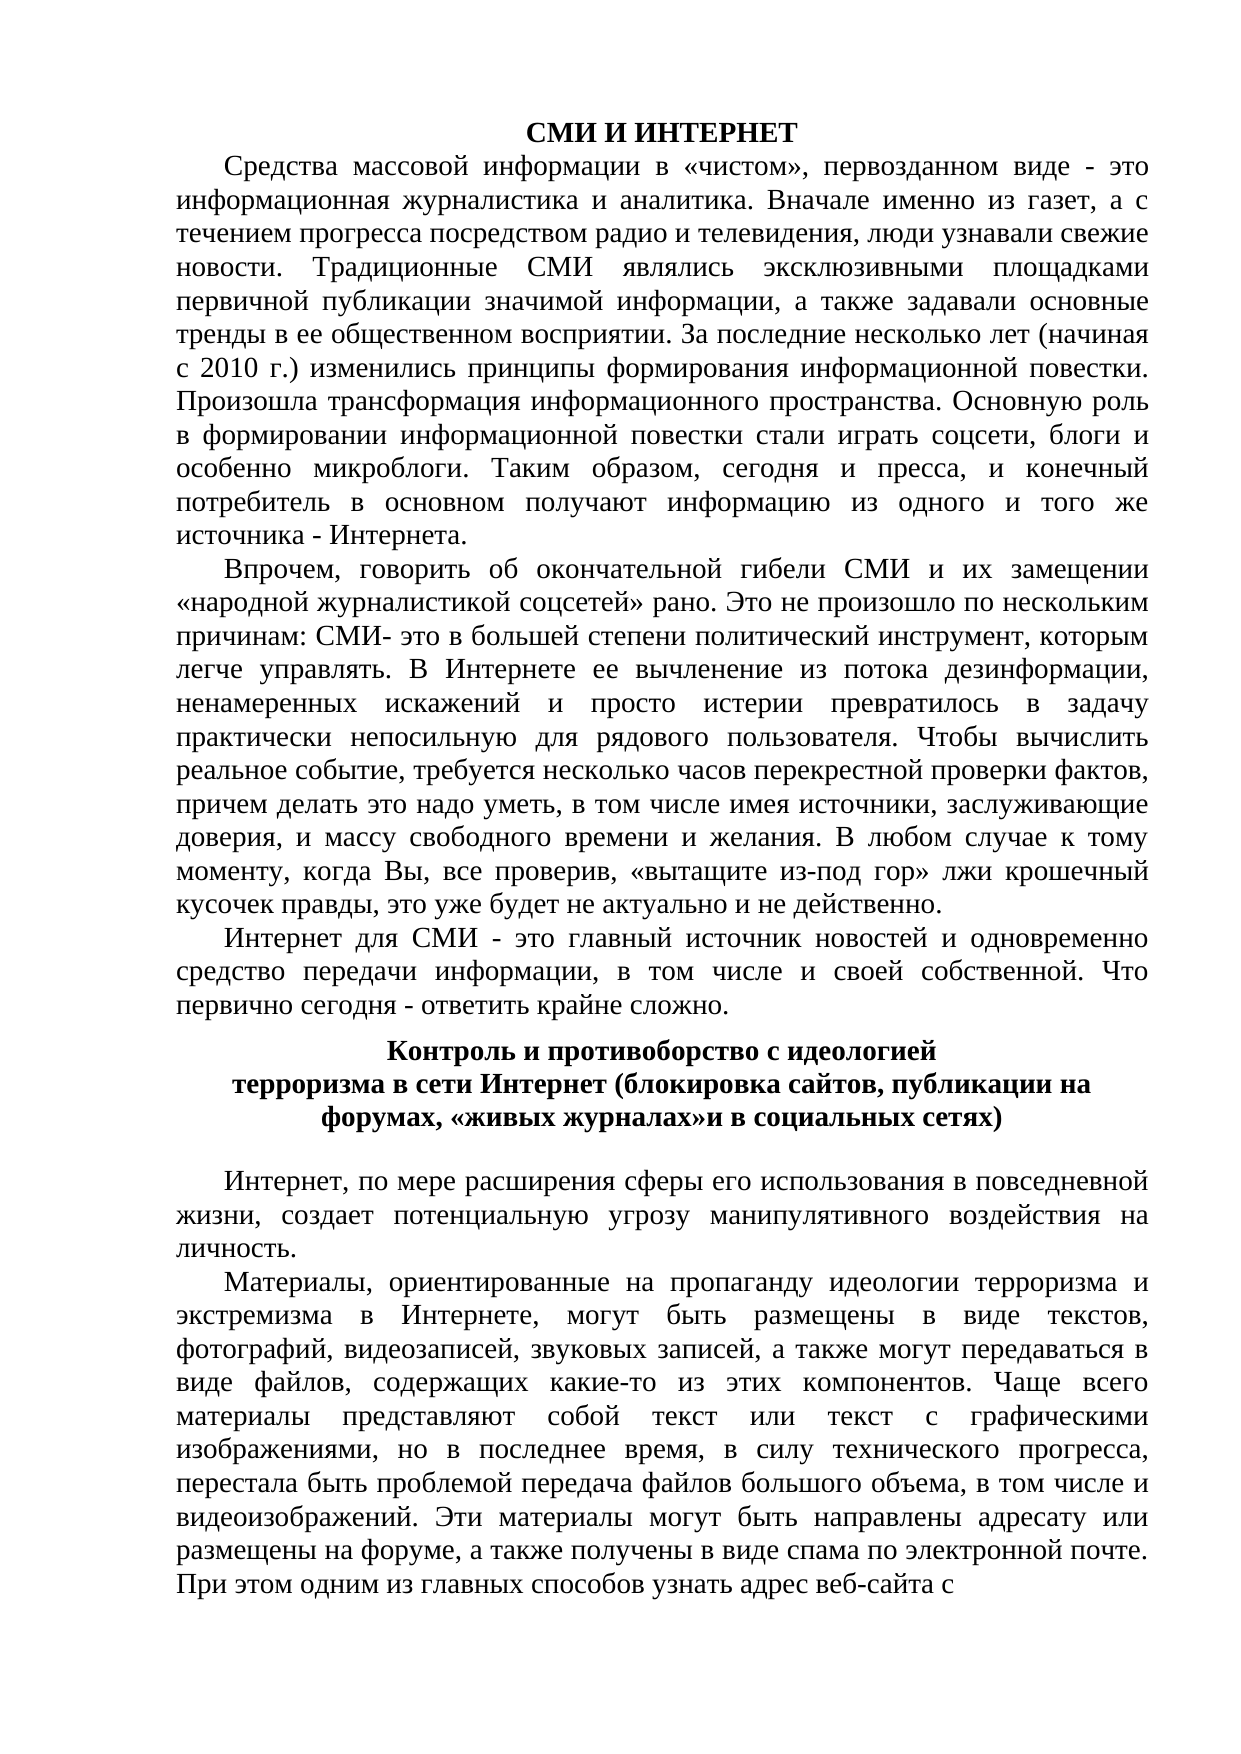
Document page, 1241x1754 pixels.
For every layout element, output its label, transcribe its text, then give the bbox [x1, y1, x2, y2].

text Материалы, ориентированные на пропаганду идеологии терроризма и экстремизма в Интернете, могут быть размещены в виде текстов, фотографий, видеозаписей, звуковых записей, а также могут передаваться в виде файлов, содержащих какие-то из этих компонентов. Чаще всего материалы представляют собой текст или текст с графическими изображениями, но в последнее время, в силу технического прогресса, перестала быть проблемой передача файлов большого объема, в том числе и видеоизображений. Эти материалы могут быть направлены адресату или размещены на форуме, а также получены в виде спама по электронной почте. При этом одним из главных способов узнать адрес веб-сайта с [176, 1264, 1150, 1600]
text СМИ И ИНТЕРНЕТ [176, 119, 1148, 148]
text Интернет для СМИ - это главный источник новостей и одновременно средство передачи информации, в том числе и своей собственной. Что первично сегодня - ответить крайне сложно. [176, 920, 1150, 1021]
text Контроль и противоборство с идеологией терроризма в сети Интернет (блокировка сайтов, публикации на форумах, «живых журналах»и в социальных сетях) [176, 1034, 1148, 1133]
text Средства массовой информации в «чистом», первозданном виде - это информационная журналистика и аналитика. Вначале именно из газет, а с течением прогресса посредством радио и телевидения, люди узнавали свежие новости. Традиционные СМИ являлись эксклюзивными площадками первичной публикации значимой информации, а также задавали основные тренды в ее общественном восприятии. За последние несколько лет (начиная с 2010 г.) изменились принципы формирования информационной повестки. Произошла трансформация информационного пространства. Основную роль в формировании информационной повестки стали играть соцсети, блоги и особенно микроблоги. Таким образом, сегодня и пресса, и конечный потребитель в основном получают информацию из одного и того же источника - Интернета. [176, 149, 1150, 551]
text Впрочем, говорить об окончательной гибели СМИ и их замещении «народной журналистикой соцсетей» рано. Это не произошло по нескольким причинам: СМИ- это в большей степени политический инструмент, которым легче управлять. В Интернете ее вычленение из потока дезинформации, ненамеренных искажений и просто истерии превратилось в задачу практически непосильную для рядового пользователя. Чтобы вычислить реальное событие, требуется несколько часов перекрестной проверки фактов, причем делать это надо уметь, в том числе имея источники, заслуживающие доверия, и массу свободного времени и желания. В любом случае к тому моменту, когда Вы, все проверив, «вытащите из-под гор» лжи крошечный кусочек правды, это уже будет не актуально и не действенно. [176, 551, 1150, 920]
text Интернет, по мере расширения сферы его использования в повседневной жизни, создает потенциальную угрозу манипулятивного воздействия на личность. [176, 1164, 1150, 1264]
